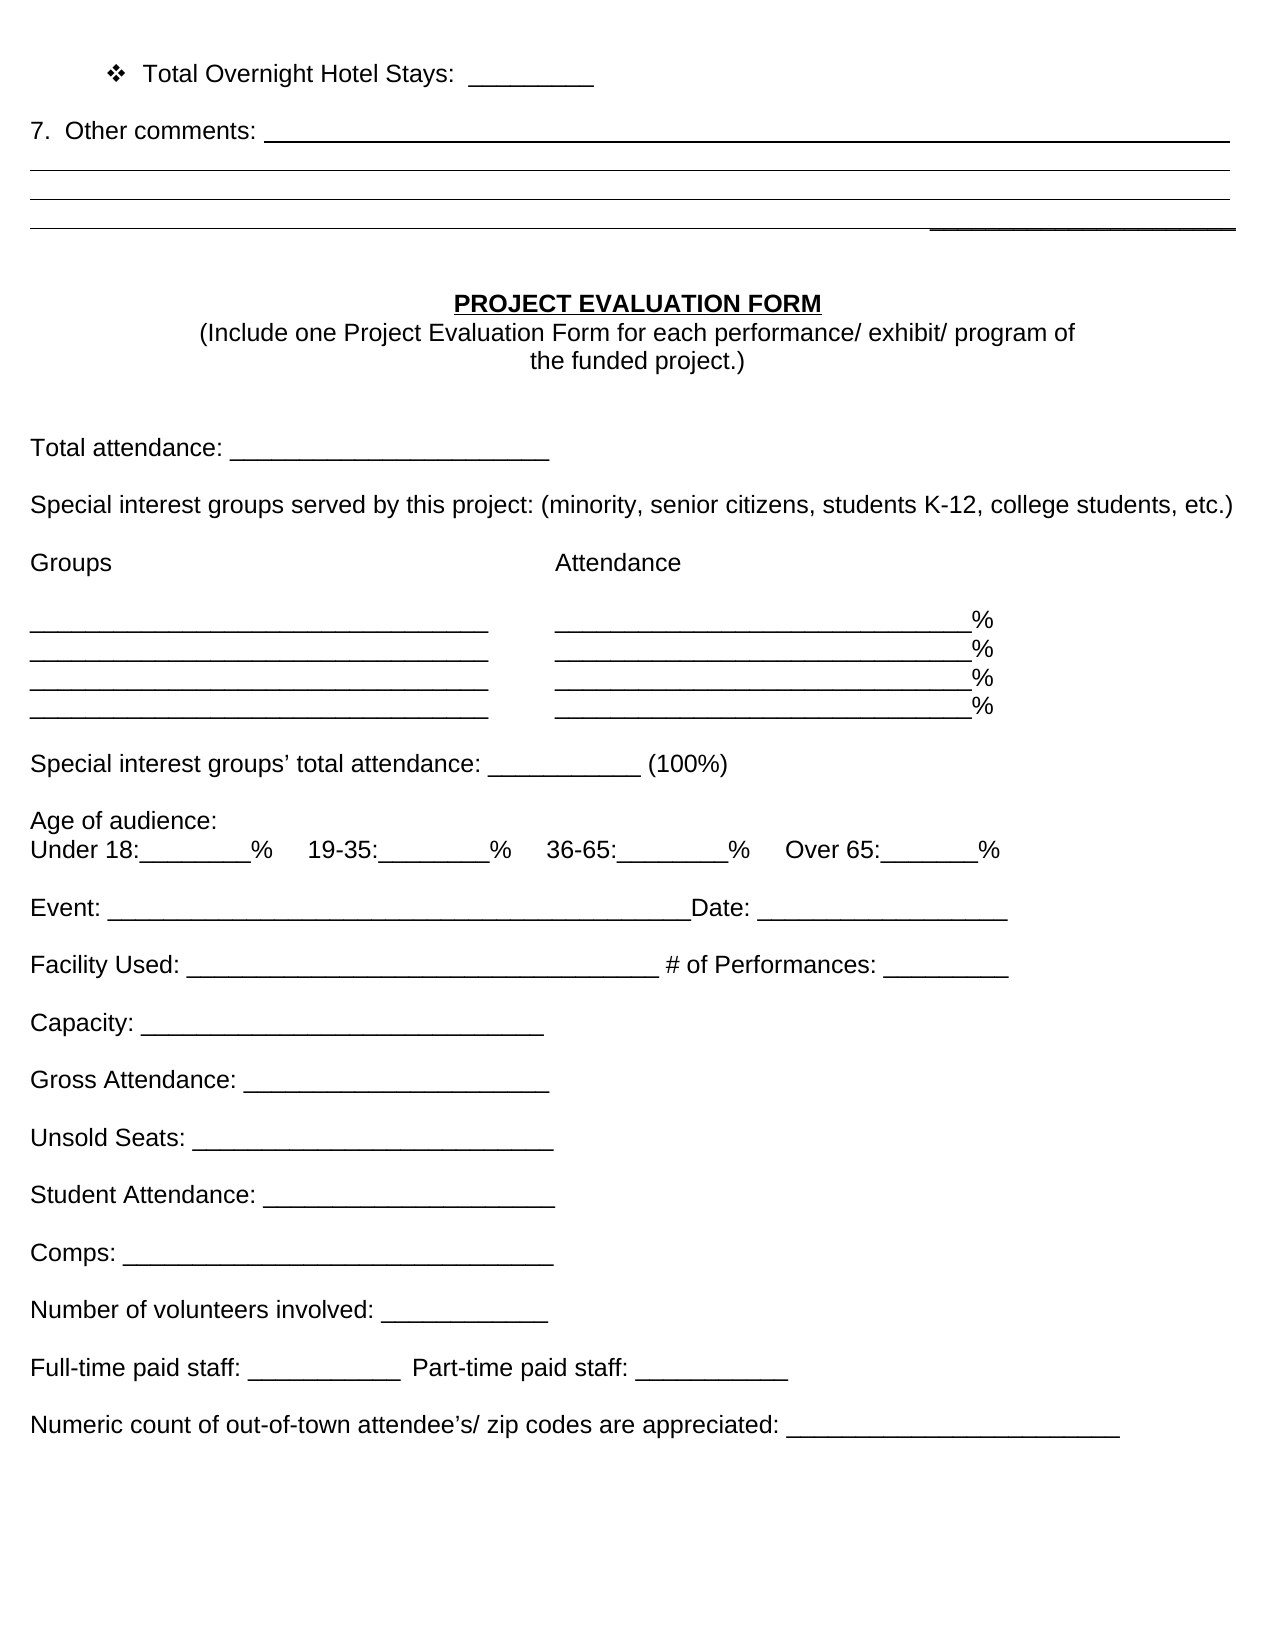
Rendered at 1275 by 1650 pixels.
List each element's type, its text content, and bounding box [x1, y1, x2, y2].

text PROJECT EVALUATION FORM [30, 289, 1245, 318]
text Unsold Seats: __________________________ [30, 1123, 1245, 1151]
text Age of audience: [30, 806, 1245, 835]
text Full-time paid staff: ___________ Part-time paid staff: ___________ [30, 1353, 1245, 1381]
text Number of volunteers involved: ____________ [30, 1295, 1245, 1324]
text Capacity: _____________________________ [30, 1008, 1245, 1036]
text Event: __________________________________________Date: __________________ [30, 893, 1245, 921]
text Special interest groups served by this project: (minority, senior citizens, students K-12, college students, etc.) [30, 490, 1245, 519]
text Comps: _______________________________ [30, 1238, 1245, 1266]
text _________________________________ ______________________________% [30, 634, 1245, 663]
text _________________________________ ______________________________% [30, 691, 1245, 720]
list Total Overnight Hotel Stays: _________ [105, 59, 1245, 88]
text Special interest groups’ total attendance: ___________ (100%) [30, 749, 1245, 778]
text _________________________________ ______________________________% [30, 605, 1245, 634]
text (Include one Project Evaluation Form for each performance/ exhibit/ program of the funded project.) [180, 318, 1095, 375]
text Facility Used: __________________________________ # of Performances: _________ [30, 950, 1245, 979]
text Gross Attendance: ______________________ [30, 1065, 1245, 1094]
text Total attendance: _______________________ [30, 433, 1245, 461]
text _________________________________ ______________________________% [30, 663, 1245, 691]
text Groups Attendance [30, 548, 1245, 576]
text 7. Other comments: ______________________ [30, 116, 1245, 231]
text Under 18:________% 19-35:________% 36-65:________% Over 65:_______% [30, 835, 1245, 864]
text Student Attendance: _____________________ [30, 1180, 1245, 1209]
text Numeric count of out-of-town attendee’s/ zip codes are appreciated: ________________________ [30, 1410, 1245, 1439]
